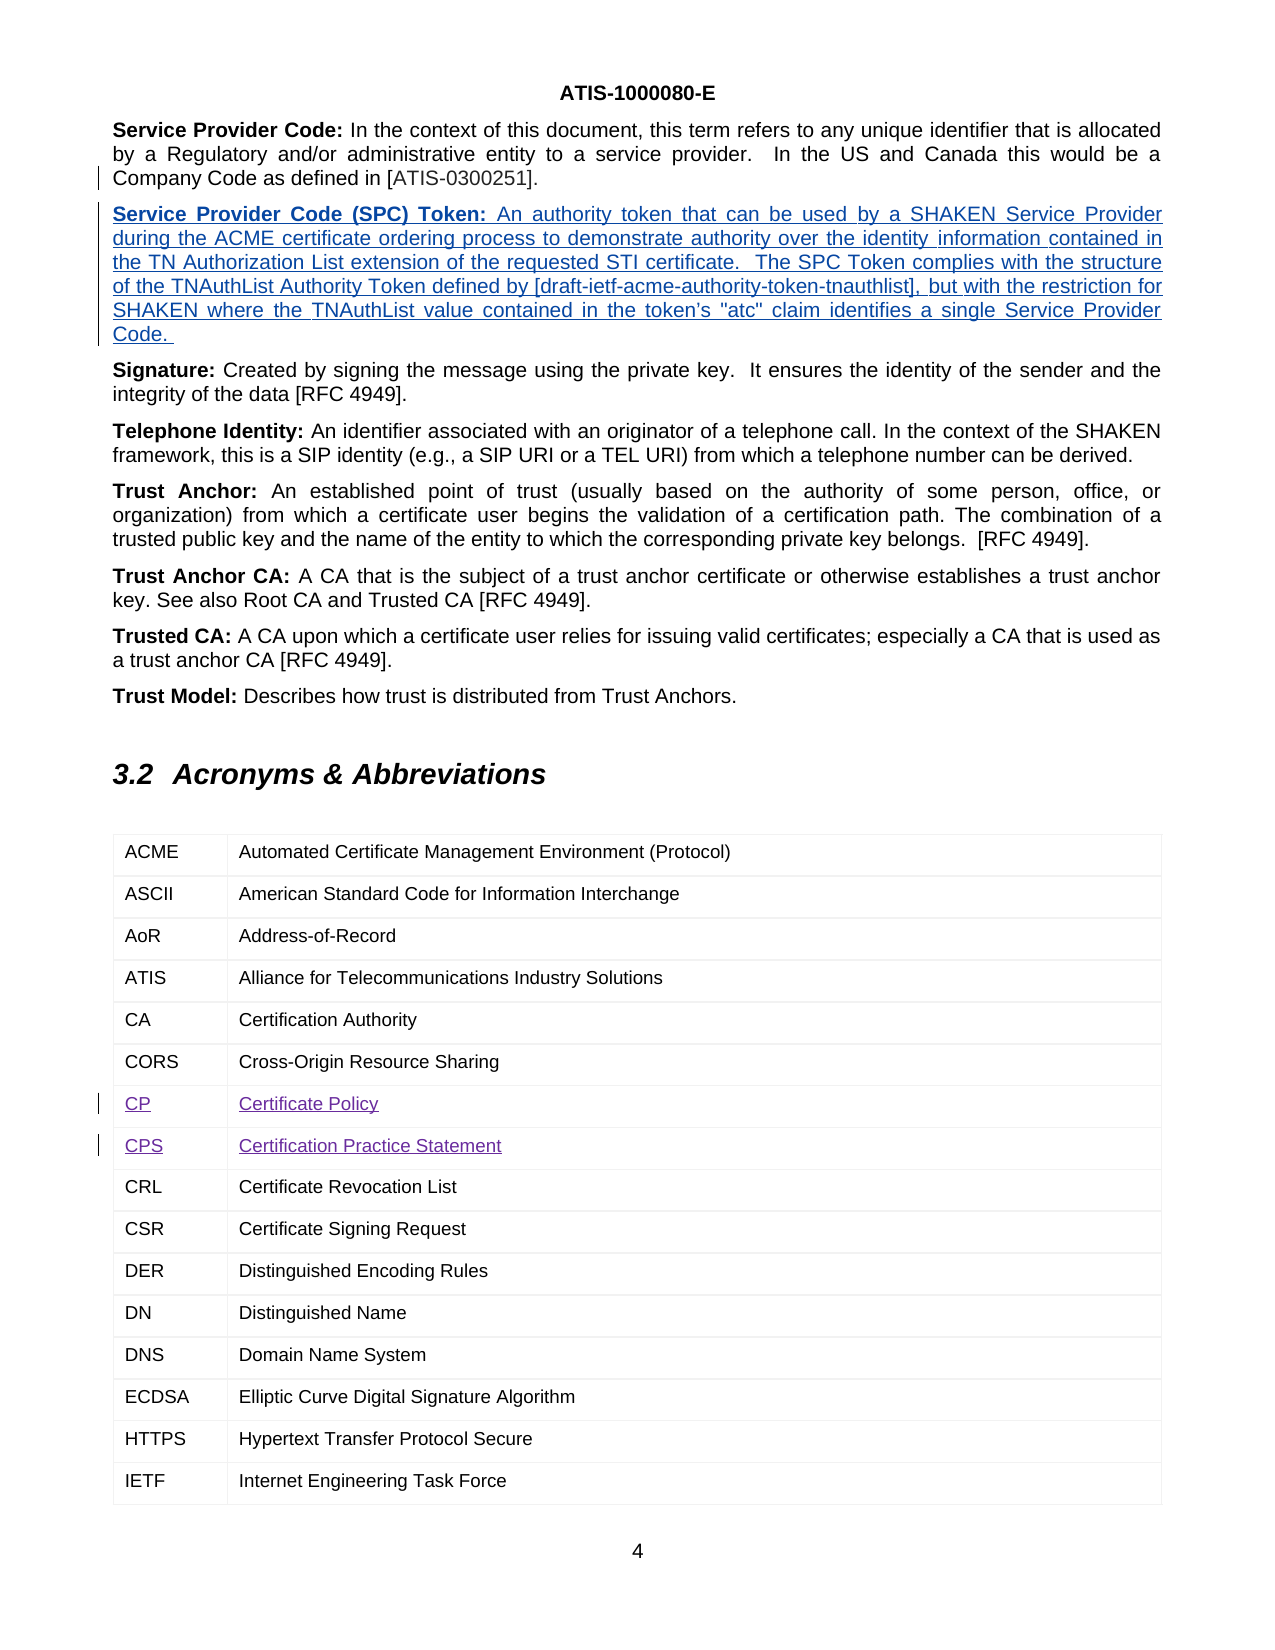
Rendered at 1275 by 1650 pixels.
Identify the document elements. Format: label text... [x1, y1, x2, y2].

table_cell Certificate Signing Request [228, 1212, 1161, 1252]
table_cell American Standard Code for Information Interchange [228, 877, 1161, 917]
table_cell [228, 1128, 1161, 1168]
text Signature: Created by signing the message using the private key. It ensures the identity of the sender and the integrity of the data [RFC 4949]. [112, 358, 1162, 406]
table_cell CSR [114, 1212, 227, 1252]
table_cell Elliptic Curve Digital Signature Algorithm [228, 1380, 1161, 1420]
table_cell Certification Authority [228, 1003, 1161, 1043]
table_cell ECDSA [114, 1380, 227, 1420]
text Trusted CA: A CA upon which a certificate user relies for issuing valid certificates; especially a CA that is used as a trust anchor CA [RFC 4949]. [112, 624, 1162, 672]
table_cell AoR [114, 919, 227, 959]
table_cell [114, 1128, 227, 1168]
table_cell DN [114, 1296, 227, 1336]
text Telephone Identity: An identifier associated with an originator of a telephone call. In the context of the SHAKEN framework, this is a SIP identity (e.g., a SIP URI or a TEL URI) from which a telephone number can be derived. [112, 419, 1162, 467]
table_cell DER [114, 1254, 227, 1294]
table_cell HTTPS [114, 1421, 227, 1462]
text Trust Anchor: An established point of trust (usually based on the authority of some person, office, or organization) from which a certificate user begins the validation of a certification path. The combination of a trusted public key and the name of the entity to which the corresponding private key belongs. [RFC 4949]. [112, 479, 1162, 551]
table_cell Hypertext Transfer Protocol Secure [228, 1421, 1161, 1462]
table_cell CA [114, 1003, 227, 1043]
table_cell CRL [114, 1170, 227, 1210]
table_cell Internet Engineering Task Force [228, 1463, 1161, 1503]
table_cell Alliance for Telecommunications Industry Solutions [228, 961, 1161, 1001]
table_cell [228, 1086, 1161, 1127]
table_header ACME [114, 835, 227, 875]
table_cell Certificate Revocation List [228, 1170, 1161, 1210]
subtitle Acronyms & Abbreviations [112, 757, 1162, 791]
text Trust Anchor CA: A CA that is the subject of a trust anchor certificate or otherwise establishes a trust anchor key. See also Root CA and Trusted CA [RFC 4949]. [112, 563, 1162, 611]
table_cell Distinguished Encoding Rules [228, 1254, 1161, 1294]
table_cell DNS [114, 1338, 227, 1378]
text Trust Model: Describes how trust is distributed from Trust Anchors. [112, 684, 1162, 708]
table_header Automated Certificate Management Environment (Protocol) [228, 835, 1161, 875]
table_cell [114, 1086, 227, 1127]
table_cell IETF [114, 1463, 227, 1503]
table_cell ATIS [114, 961, 227, 1001]
table_cell Address-of-Record [228, 919, 1161, 959]
table_cell CORS [114, 1045, 227, 1085]
table_cell Cross-Origin Resource Sharing [228, 1045, 1161, 1085]
text Service Provider Code: In the context of this document, this term refers to any unique identifier that is allocated by a Regulatory and/or administrative entity to a service provider. In the US and Canada this would be a Company Code as defined in [ATIS-0300251]. [112, 118, 1162, 189]
table_cell ASCII [114, 877, 227, 917]
table_cell Domain Name System [228, 1338, 1161, 1378]
table_cell Distinguished Name [228, 1296, 1161, 1336]
